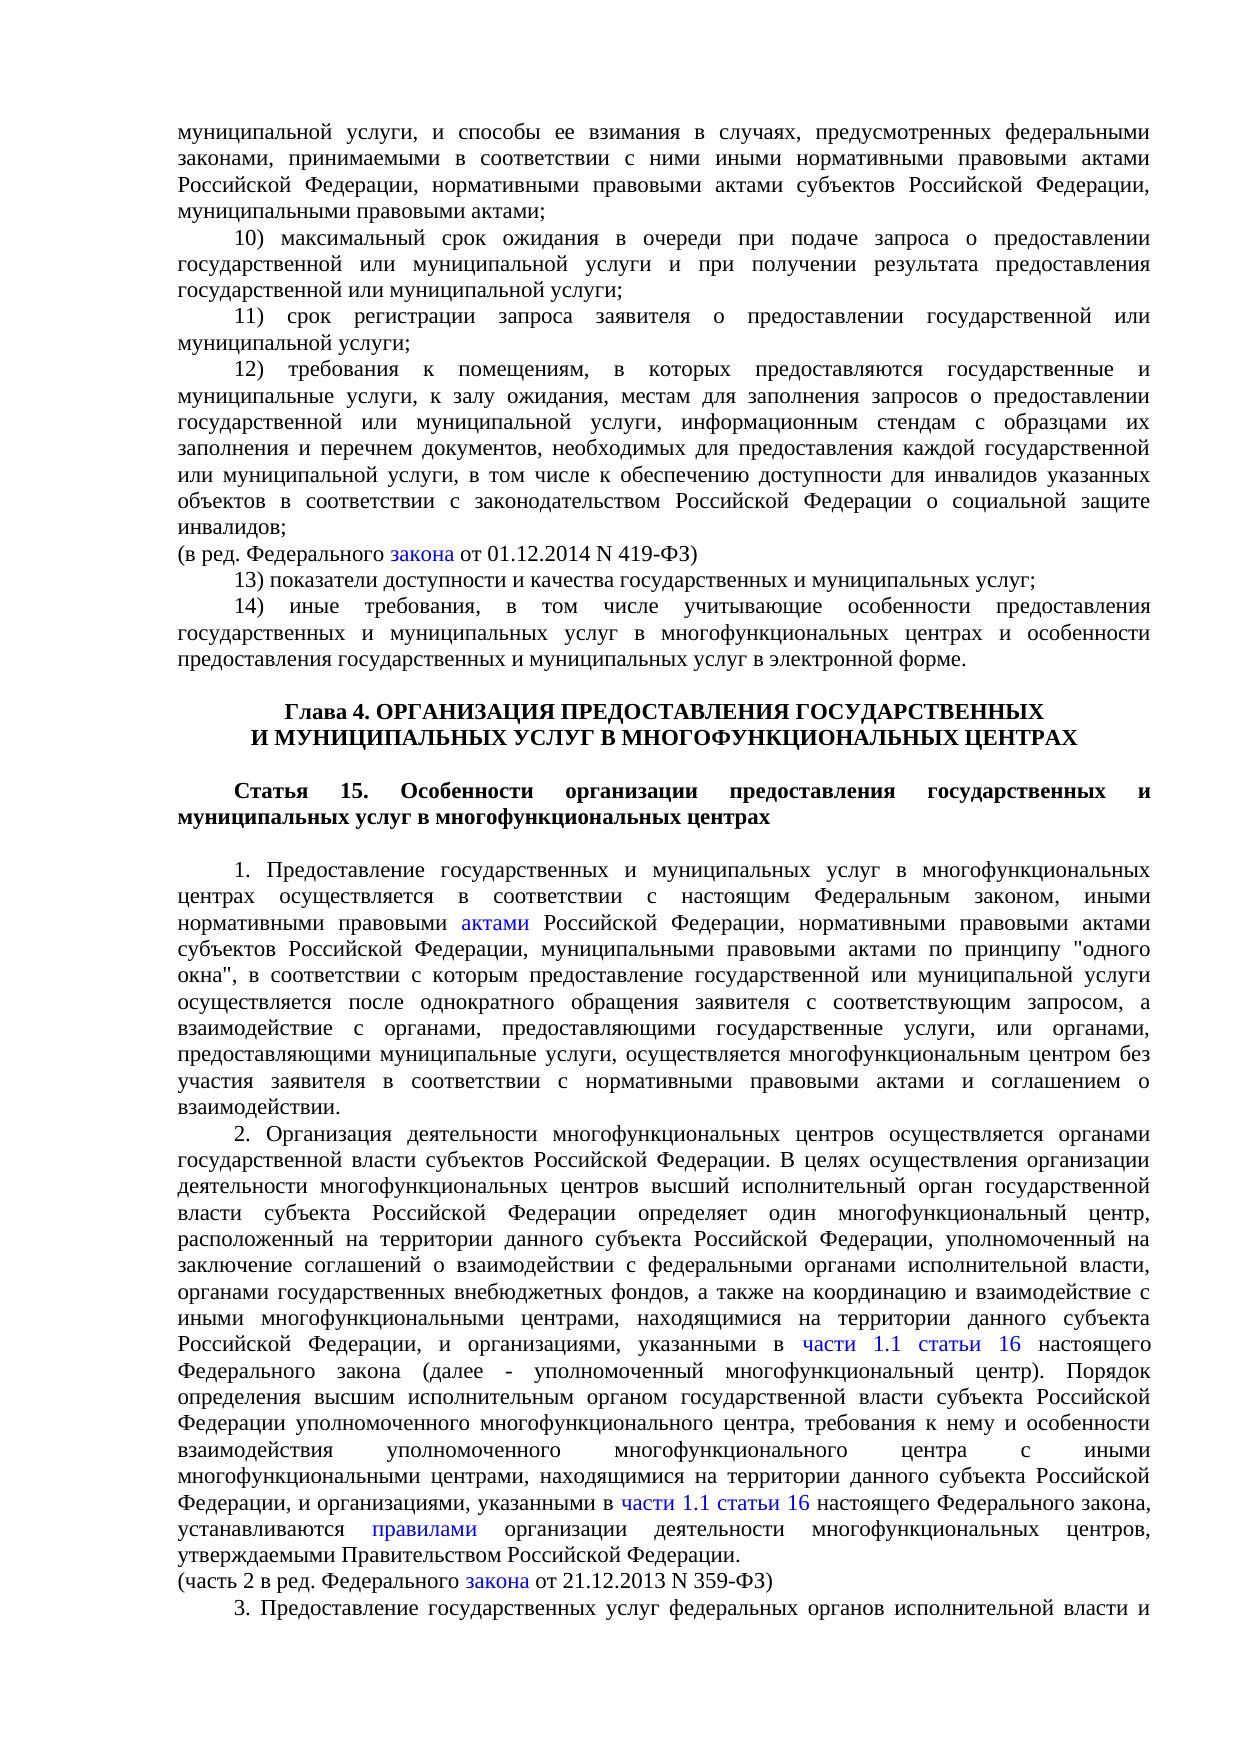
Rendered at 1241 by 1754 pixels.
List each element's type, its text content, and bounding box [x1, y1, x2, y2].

title Статья 15. Особенности организации предоставления государственных и муниципальных услуг в многофункциональных центрах [177, 777, 1152, 830]
text (часть 2 в ред. Федерального закона от 21.12.2013 N 359-ФЗ) [177, 1568, 1152, 1594]
text 1. Предоставление государственных и муниципальных услуг в многофункциональных центрах осуществляется в соответствии с настоящим Федеральным законом, иными нормативными правовыми актами Российской Федерации, нормативными правовыми актами субъектов Российской Федерации, муниципальными правовыми актами по принципу "одного окна", в соответствии с которым предоставление государственной или муниципальной услуги осуществляется после однократного обращения заявителя с соответствующим запросом, а взаимодействие с органами, предоставляющими государственные услуги, или органами, предоставляющими муниципальные услуги, осуществляется многофункциональным центром без участия заявителя в соответствии с нормативными правовыми актами и соглашением о взаимодействии. [177, 856, 1152, 1119]
text 12) требования к помещениям, в которых предоставляются государственные и муниципальные услуги, к залу ожидания, местам для заполнения запросов о предоставлении государственной или муниципальной услуги, информационным стендам с образцами их заполнения и перечнем документов, необходимых для предоставления каждой государственной или муниципальной услуги, в том числе к обеспечению доступности для инвалидов указанных объектов в соответствии с законодательством Российской Федерации о социальной защите инвалидов; [177, 355, 1152, 540]
text (в ред. Федерального закона от 01.12.2014 N 419-ФЗ) [177, 540, 1152, 566]
text 11) срок регистрации запроса заявителя о предоставлении государственной или муниципальной услуги; [177, 303, 1152, 355]
title Глава 4. ОРГАНИЗАЦИЯ ПРЕДОСТАВЛЕНИЯ ГОСУДАРСТВЕННЫХ [177, 698, 1152, 724]
text 13) показатели доступности и качества государственных и муниципальных услуг; [177, 566, 1152, 592]
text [177, 118, 1152, 223]
text 2. Организация деятельности многофункциональных центров осуществляется органами государственной власти субъектов Российской Федерации. В целях осуществления организации деятельности многофункциональных центров высший исполнительный орган государственной власти субъекта Российской Федерации определяет один многофункциональный центр, расположенный на территории данного субъекта Российской Федерации, уполномоченный на заключение соглашений о взаимодействии с федеральными органами исполнительной власти, органами государственных внебюджетных фондов, а также на координацию и взаимодействие с иными многофункциональными центрами, находящимися на территории данного субъекта Российской Федерации, и организациями, указанными в части 1.1 статьи 16 настоящего Федерального закона (далее - уполномоченный многофункциональный центр). Порядок определения высшим исполнительным органом государственной власти субъекта Российской Федерации уполномоченного многофункционального центра, требования к нему и особенности взаимодействия уполномоченного многофункционального центра с иными многофункциональными центрами, находящимися на территории данного субъекта Российской Федерации, и организациями, указанными в части 1.1 статьи 16 настоящего Федерального закона, устанавливаются правилами организации деятельности многофункциональных центров, утверждаемыми Правительством Российской Федерации. [177, 1119, 1152, 1568]
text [177, 1594, 1152, 1620]
title И МУНИЦИПАЛЬНЫХ УСЛУГ В МНОГОФУНКЦИОНАЛЬНЫХ ЦЕНТРАХ [177, 724, 1152, 751]
text 10) максимальный срок ожидания в очереди при подаче запроса о предоставлении государственной или муниципальной услуги и при получении результата предоставления государственной или муниципальной услуги; [177, 223, 1152, 303]
text 14) иные требования, в том числе учитывающие особенности предоставления государственных и муниципальных услуг в многофункциональных центрах и особенности предоставления государственных и муниципальных услуг в электронной форме. [177, 592, 1152, 672]
